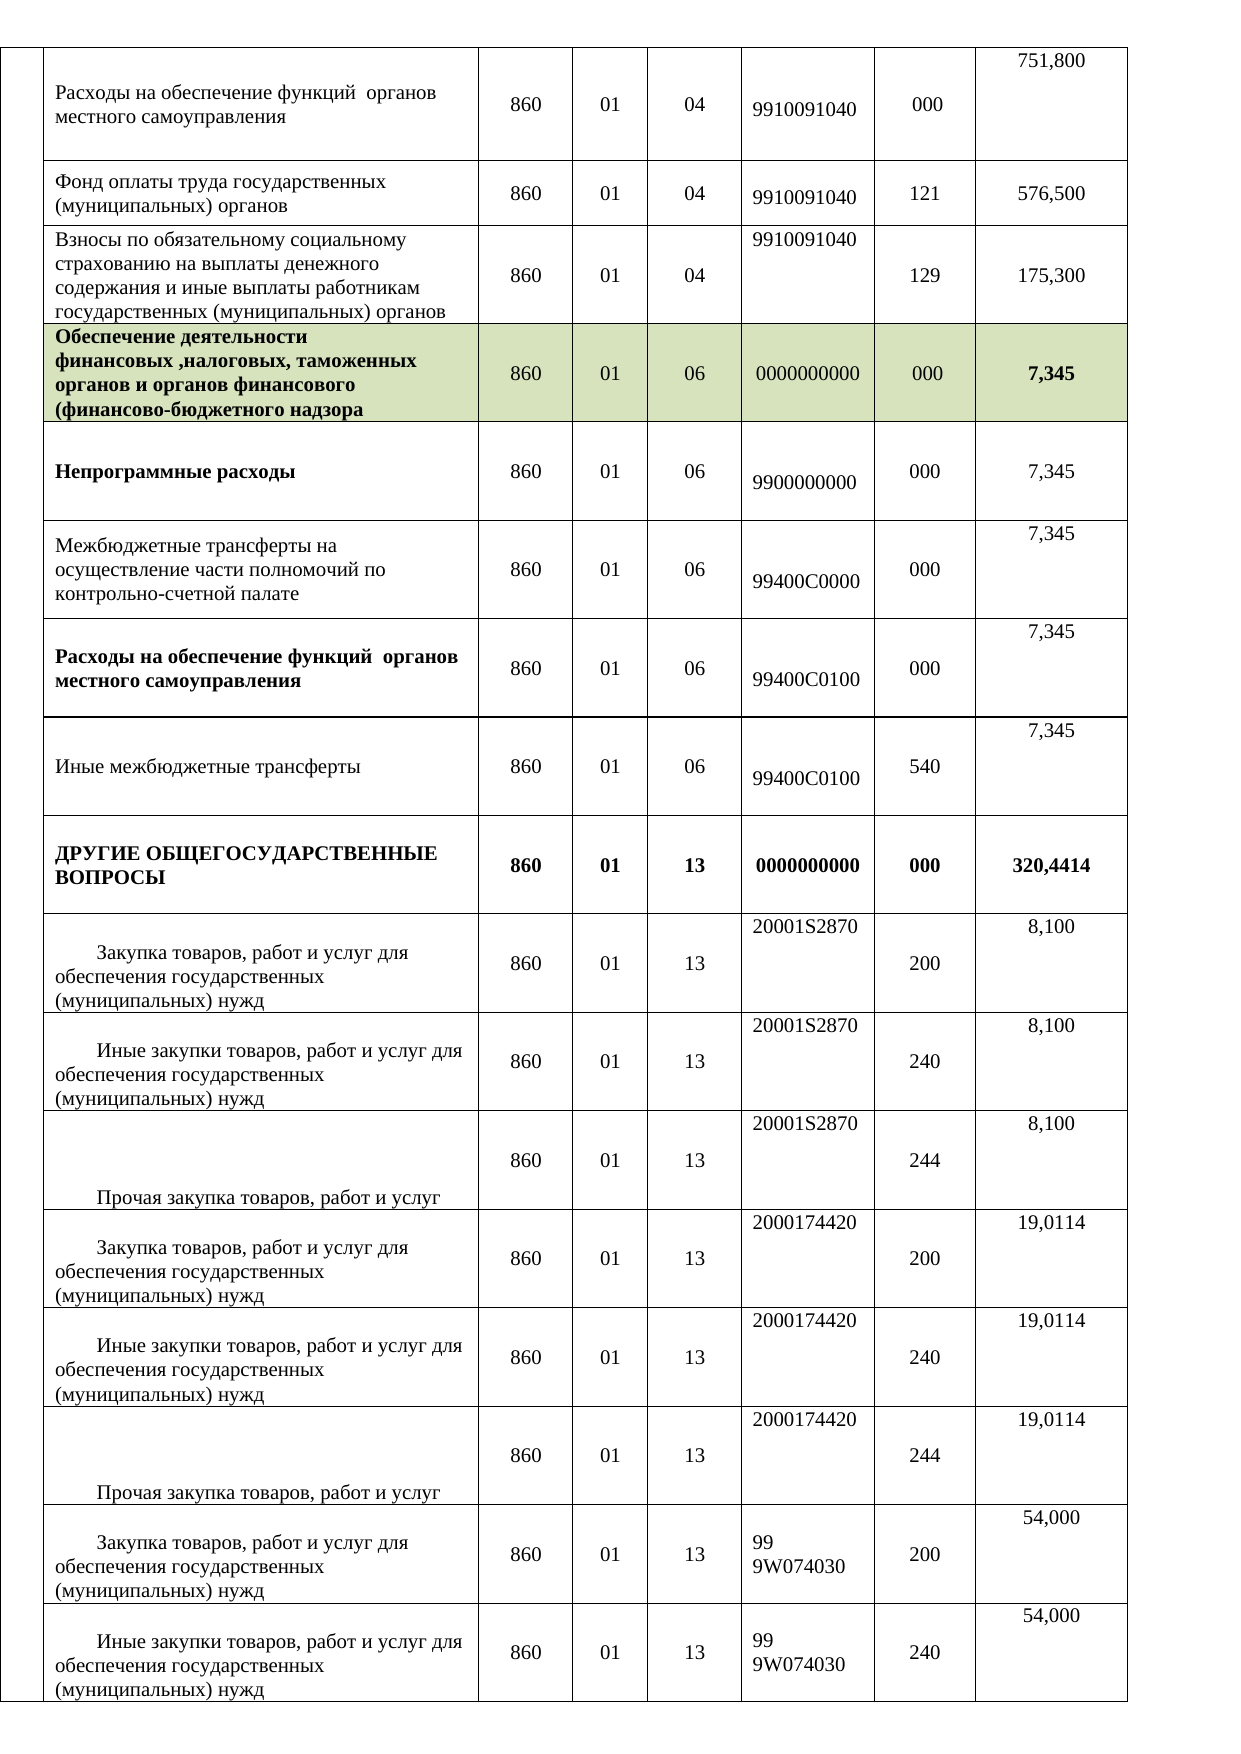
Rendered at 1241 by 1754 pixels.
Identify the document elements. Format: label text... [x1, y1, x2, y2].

table_cell 01 [573, 1604, 647, 1701]
table_cell 2000174420 [742, 1407, 874, 1504]
table_cell 9910091040 [742, 48, 874, 160]
table_cell 8,100 [976, 1111, 1127, 1209]
table_cell 860 [479, 521, 572, 618]
table_cell Обеспечение деятельности финансовых ,налоговых, таможенных органов и органов финансового (финансово-бюджетного надзора [44, 324, 478, 421]
table_cell Иные закупки товаров, работ и услуг для обеспечения государственных (муниципальных) нужд [44, 1308, 478, 1406]
table_cell 200 [875, 1505, 975, 1602]
table_cell 860 [479, 422, 572, 519]
table_cell Закупка товаров, работ и услуг для обеспечения государственных (муниципальных) нужд [44, 914, 478, 1012]
table_cell 01 [573, 816, 647, 913]
table_cell 860 [479, 161, 572, 225]
table_cell 19,0114 [976, 1210, 1127, 1307]
table_cell 06 [648, 521, 741, 618]
table_cell 200 [875, 1210, 975, 1307]
table_cell 01 [573, 1505, 647, 1602]
table_cell 13 [648, 1013, 741, 1110]
table_cell 13 [648, 1505, 741, 1602]
table_cell 54,000 [976, 1505, 1127, 1602]
table_cell 01 [573, 718, 647, 815]
table_cell 7,345 [976, 422, 1127, 519]
table_cell 20001S2870 [742, 1013, 874, 1110]
table_cell 13 [648, 1111, 741, 1209]
table_cell 04 [648, 48, 741, 160]
table_cell 860 [479, 48, 572, 160]
table_cell 7,345 [976, 324, 1127, 421]
table_cell Закупка товаров, работ и услуг для обеспечения государственных (муниципальных) нужд [44, 1505, 478, 1602]
table_cell 06 [648, 619, 741, 716]
table_cell 576,500 [976, 161, 1127, 225]
table_cell Расходы на обеспечение функций органов местного самоуправления [44, 48, 478, 160]
table_cell 244 [875, 1111, 975, 1209]
table_cell 0000000000 [742, 816, 874, 913]
table_cell 13 [648, 816, 741, 913]
table_cell 01 [573, 161, 647, 225]
table_cell 04 [648, 161, 741, 225]
table_cell 9900000000 [742, 422, 874, 519]
table_cell 860 [479, 816, 572, 913]
table_cell 999W074030 [742, 1604, 874, 1701]
table_cell 320,4414 [976, 816, 1127, 913]
table_cell 7,345 [976, 718, 1127, 815]
table_cell 2000174420 [742, 1210, 874, 1307]
table_cell 20001S2870 [742, 914, 874, 1012]
table_cell 540 [875, 718, 975, 815]
table_cell 01 [573, 422, 647, 519]
table_cell 860 [479, 1111, 572, 1209]
table_cell 01 [573, 1111, 647, 1209]
table_cell 19,0114 [976, 1407, 1127, 1504]
table_cell Иные закупки товаров, работ и услуг для обеспечения государственных (муниципальных) нужд [44, 1604, 478, 1701]
table_cell 000 [875, 324, 975, 421]
table_cell 000 [875, 521, 975, 618]
table_cell 000 [875, 816, 975, 913]
table_cell Прочая закупка товаров, работ и услуг [44, 1407, 478, 1504]
table_cell 860 [479, 1210, 572, 1307]
table_cell 000 [875, 619, 975, 716]
table_cell 7,345 [976, 619, 1127, 716]
table_cell 751,800 [976, 48, 1127, 160]
table_cell 0000000000 [742, 324, 874, 421]
table_cell 129 [875, 226, 975, 323]
table_cell 2000174420 [742, 1308, 874, 1406]
table_cell 860 [479, 1013, 572, 1110]
table_cell 99400С0100 [742, 718, 874, 815]
table_cell 01 [573, 1013, 647, 1110]
table_cell 99400С0000 [742, 521, 874, 618]
table_cell 240 [875, 1308, 975, 1406]
table_cell Расходы на обеспечение функций органов местного самоуправления [44, 619, 478, 716]
table_cell 9910091040 [742, 226, 874, 323]
table_cell Непрограммные расходы [44, 422, 478, 519]
table_cell Закупка товаров, работ и услуг для обеспечения государственных (муниципальных) нужд [44, 1210, 478, 1307]
table_cell 54,000 [976, 1604, 1127, 1701]
table_cell 860 [479, 226, 572, 323]
table_cell 01 [573, 48, 647, 160]
table_cell 01 [573, 1308, 647, 1406]
table_cell 999W074030 [742, 1505, 874, 1602]
table_cell 13 [648, 1308, 741, 1406]
table_cell 04 [648, 226, 741, 323]
table_cell 860 [479, 1407, 572, 1504]
table_cell 01 [573, 324, 647, 421]
table_cell 06 [648, 324, 741, 421]
table_cell 240 [875, 1604, 975, 1701]
table_cell ДРУГИЕ ОБЩЕГОСУДАРСТВЕННЫЕ ВОПРОСЫ [44, 816, 478, 913]
table_cell 8,100 [976, 1013, 1127, 1110]
table_cell 01 [573, 521, 647, 618]
table_cell 01 [573, 226, 647, 323]
table_cell 01 [573, 1407, 647, 1504]
table_cell 20001S2870 [742, 1111, 874, 1209]
table_cell 175,300 [976, 226, 1127, 323]
table_cell 06 [648, 718, 741, 815]
table_cell 13 [648, 1210, 741, 1307]
table_cell 19,0114 [976, 1308, 1127, 1406]
table_cell 244 [875, 1407, 975, 1504]
table_cell 13 [648, 1407, 741, 1504]
table_cell 9910091040 [742, 161, 874, 225]
table_cell 121 [875, 161, 975, 225]
table_cell Межбюджетные трансферты на осуществление части полномочий по контрольно-счетной палате [44, 521, 478, 618]
table_cell 01 [573, 914, 647, 1012]
table_cell 860 [479, 324, 572, 421]
table_cell Прочая закупка товаров, работ и услуг [44, 1111, 478, 1209]
table_cell 99400С0100 [742, 619, 874, 716]
table_cell Взносы по обязательному социальному страхованию на выплаты денежного содержания и иные выплаты работникам государственных (муниципальных) органов [44, 226, 478, 323]
table_cell 8,100 [976, 914, 1127, 1012]
table_cell Иные закупки товаров, работ и услуг для обеспечения государственных (муниципальных) нужд [44, 1013, 478, 1110]
table_cell 860 [479, 914, 572, 1012]
table_cell 860 [479, 718, 572, 815]
table_cell 06 [648, 422, 741, 519]
table_cell 860 [479, 1604, 572, 1701]
table_cell Иные межбюджетные трансферты [44, 718, 478, 815]
table_cell 13 [648, 1604, 741, 1701]
table_cell 13 [648, 914, 741, 1012]
table_cell 860 [479, 1308, 572, 1406]
table_cell 240 [875, 1013, 975, 1110]
table_cell 000 [875, 48, 975, 160]
table_cell 860 [479, 619, 572, 716]
table_cell 7,345 [976, 521, 1127, 618]
table_cell Фонд оплаты труда государственных (муниципальных) органов [44, 161, 478, 225]
table_cell 000 [875, 422, 975, 519]
table_cell 860 [479, 1505, 572, 1602]
table_cell 200 [875, 914, 975, 1012]
table_cell 01 [573, 1210, 647, 1307]
table_cell 01 [573, 619, 647, 716]
